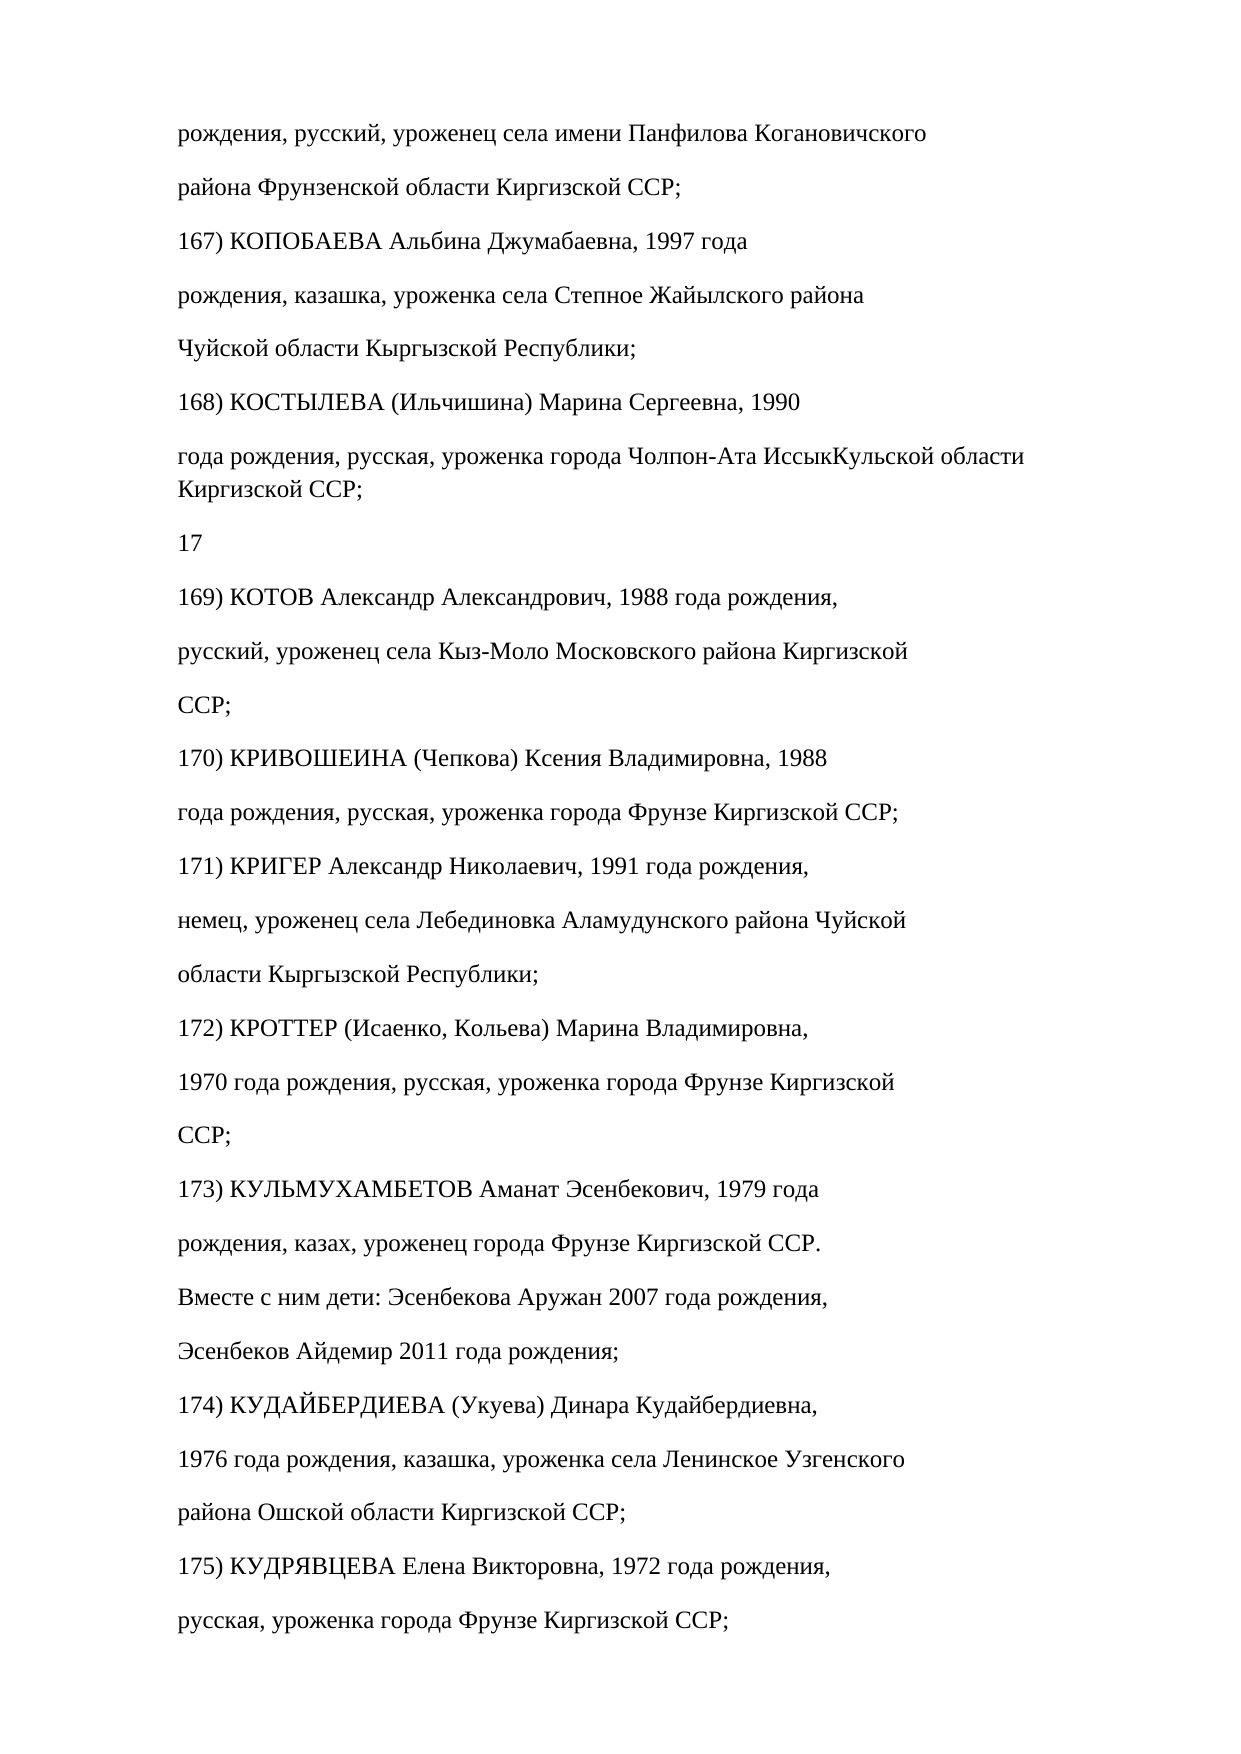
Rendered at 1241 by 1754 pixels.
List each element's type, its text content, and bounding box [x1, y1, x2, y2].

text 17 [177, 528, 1152, 557]
text 168) КОСТЫЛЕВА (Ильчишина) Марина Сергеевна, 1990 [177, 387, 1152, 416]
text немец, уроженец села Лебединовка Аламудунского района Чуйской [177, 905, 1152, 934]
text года рождения, русская, уроженка города Фрунзе Киргизской ССР; [177, 797, 1152, 826]
text рождения, русский, уроженец села имени Панфилова Когановичского [177, 118, 1152, 147]
text 175) КУДРЯВЦЕВА Елена Викторовна, 1972 года рождения, [177, 1551, 1152, 1580]
text 1976 года рождения, казашка, уроженка села Ленинское Узгенского [177, 1444, 1152, 1472]
text области Кыргызской Республики; [177, 959, 1152, 988]
text русская, уроженка города Фрунзе Киргизской ССР; [177, 1605, 1152, 1634]
text 167) КОПОБАЕВА Альбина Джумабаевна, 1997 года [177, 226, 1152, 254]
text 173) КУЛЬМУХАМБЕТОВ Аманат Эсенбекович, 1979 года [177, 1174, 1152, 1203]
text русский, уроженец села Кыз-Моло Московского района Киргизской [177, 636, 1152, 664]
text района Фрунзенской области Киргизской ССР; [177, 172, 1152, 201]
text 1970 года рождения, русская, уроженка города Фрунзе Киргизской [177, 1067, 1152, 1095]
text 170) КРИВОШЕИНА (Чепкова) Ксения Владимировна, 1988 [177, 743, 1152, 772]
text рождения, казашка, уроженка села Степное Жайылского района [177, 280, 1152, 308]
text Чуйской области Кыргызской Республики; [177, 333, 1152, 362]
text 172) КРОТТЕР (Исаенко, Кольева) Марина Владимировна, [177, 1013, 1152, 1042]
text 169) КОТОВ Александр Александрович, 1988 года рождения, [177, 582, 1152, 611]
text 174) КУДАЙБЕРДИЕВА (Укуева) Динара Кудайбердиевна, [177, 1390, 1152, 1418]
text района Ошской области Киргизской ССР; [177, 1497, 1152, 1526]
text ССР; [177, 690, 1152, 718]
text рождения, казах, уроженец города Фрунзе Киргизской ССР. [177, 1228, 1152, 1257]
text года рождения, русская, уроженка города Чолпон-Ата ИссыкКульской области Киргизской ССР; [177, 441, 1152, 503]
text Эсенбеков Айдемир 2011 года рождения; [177, 1336, 1152, 1365]
text 171) КРИГЕР Александр Николаевич, 1991 года рождения, [177, 851, 1152, 880]
text ССР; [177, 1121, 1152, 1149]
text Вместе с ним дети: Эсенбекова Аружан 2007 года рождения, [177, 1282, 1152, 1311]
